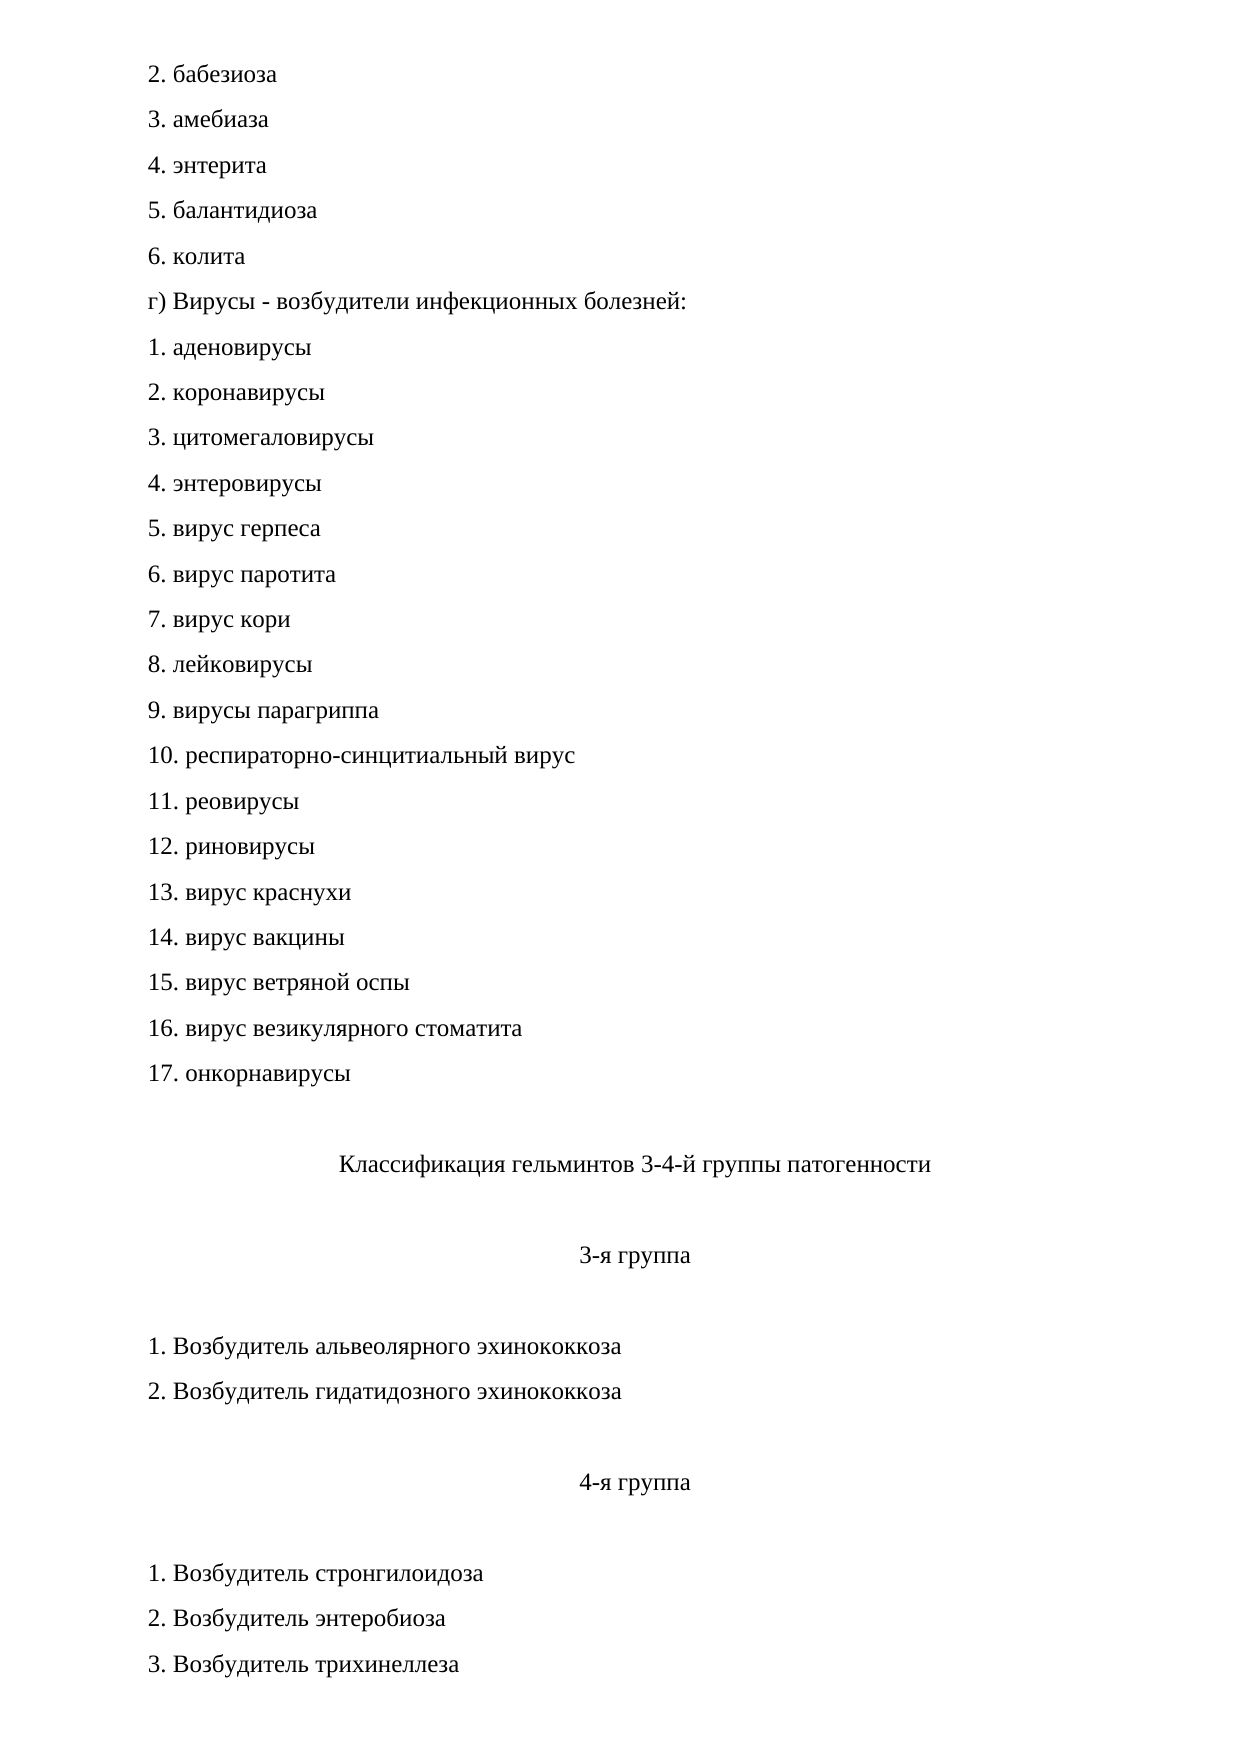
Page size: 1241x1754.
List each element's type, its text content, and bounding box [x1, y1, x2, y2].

text 4-я группа [148, 1467, 1122, 1496]
text 3. Возбудитель трихинеллеза [148, 1649, 1122, 1677]
text 10. респираторно-синцитиальный вирус [148, 740, 1122, 769]
text Классификация гельминтов 3-4-й группы патогенности [148, 1149, 1122, 1178]
text 3. амебиаза [148, 104, 1122, 133]
text 1. Возбудитель альвеолярного эхинококкоза [148, 1331, 1122, 1359]
text 4. энтеровирусы [148, 468, 1122, 497]
text 12. риновирусы [148, 831, 1122, 860]
text г) Вирусы - возбудители инфекционных болезней: [148, 286, 1122, 315]
text 5. вирус герпеса [148, 513, 1122, 542]
text 1. аденовирусы [148, 332, 1122, 360]
text 3. цитомегаловирусы [148, 422, 1122, 451]
text 2. Возбудитель гидатидозного эхинококкоза [148, 1376, 1122, 1405]
text 14. вирус вакцины [148, 922, 1122, 951]
text 4. энтерита [148, 150, 1122, 179]
text 6. вирус паротита [148, 559, 1122, 587]
text 17. онкорнавирусы [148, 1058, 1122, 1087]
text 11. реовирусы [148, 786, 1122, 814]
text 6. колита [148, 241, 1122, 269]
text 2. бабезиоза [148, 59, 1122, 88]
text 15. вирус ветряной оспы [148, 967, 1122, 996]
text 9. вирусы парагриппа [148, 695, 1122, 724]
text 16. вирус везикулярного стоматита [148, 1013, 1122, 1042]
text 1. Возбудитель стронгилоидоза [148, 1558, 1122, 1587]
text 8. лейковирусы [148, 649, 1122, 678]
text 3-я группа [148, 1240, 1122, 1269]
text 2. Возбудитель энтеробиоза [148, 1603, 1122, 1632]
text 2. коронавирусы [148, 377, 1122, 406]
text 5. балантидиоза [148, 195, 1122, 224]
text 13. вирус краснухи [148, 877, 1122, 905]
text 7. вирус кори [148, 604, 1122, 633]
